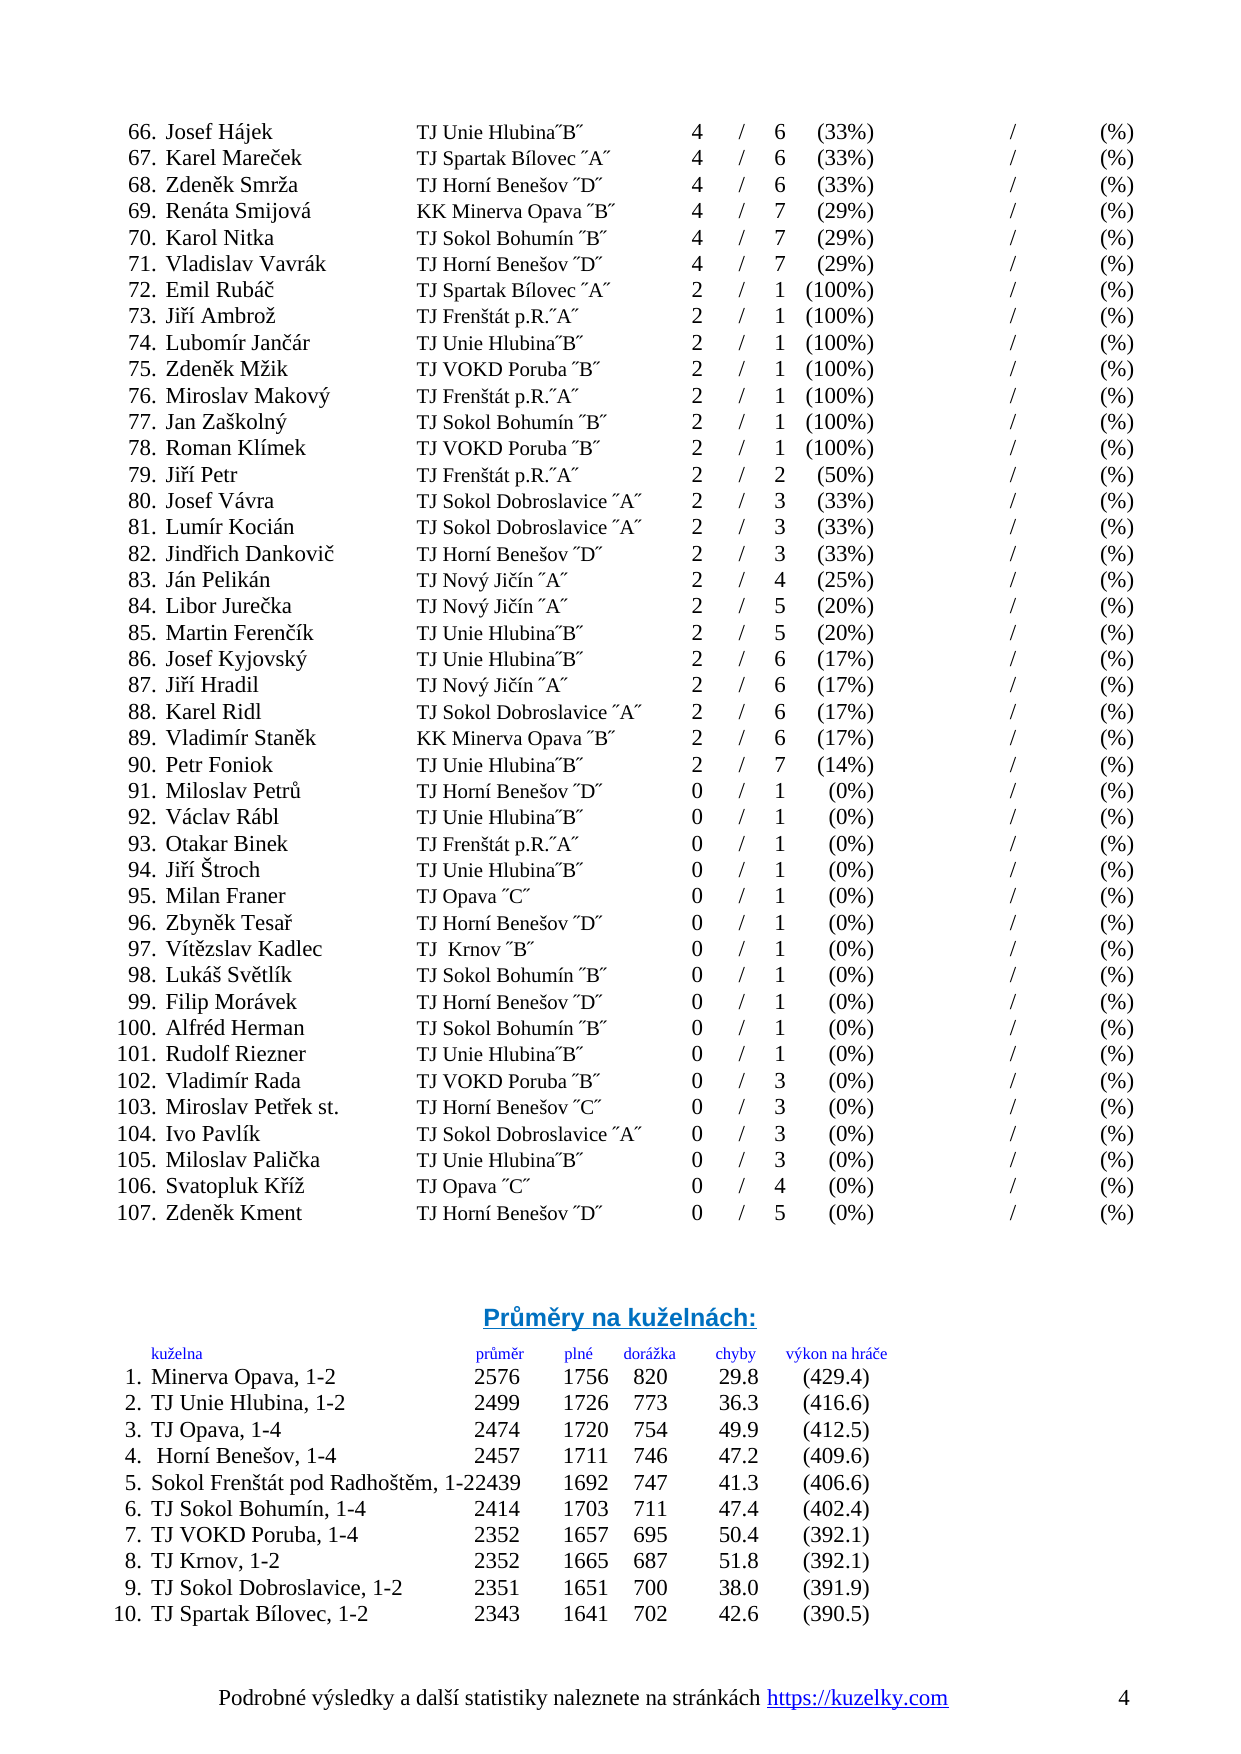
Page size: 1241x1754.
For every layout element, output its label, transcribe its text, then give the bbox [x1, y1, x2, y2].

text 84. Libor Jurečka TJ Nový Jičín ˝A˝ 2 / 5 (20%) / (%) [106, 592, 1134, 619]
text 91. Miloslav Petrů TJ Horní Benešov ˝D˝ 0 / 1 (0%) / (%) [106, 777, 1134, 803]
text 78. Roman Klímek TJ VOKD Poruba ˝B˝ 2 / 1 (100%) / (%) [106, 434, 1134, 461]
text 79. Jiří Petr TJ Frenštát p.R.˝A˝ 2 / 2 (50%) / (%) [106, 461, 1134, 487]
text 74. Lubomír Jančár TJ Unie Hlubina˝B˝ 2 / 1 (100%) / (%) [106, 329, 1134, 355]
text 105. Miloslav Palička TJ Unie Hlubina˝B˝ 0 / 3 (0%) / (%) [106, 1146, 1134, 1172]
text 69. Renáta Smijová KK Minerva Opava ˝B˝ 4 / 7 (29%) / (%) [106, 197, 1134, 223]
text 67. Karel Mareček TJ Spartak Bílovec ˝A˝ 4 / 6 (33%) / (%) [106, 144, 1134, 171]
text 87. Jiří Hradil TJ Nový Jičín ˝A˝ 2 / 6 (17%) / (%) [106, 672, 1134, 698]
text 75. Zdeněk Mžik TJ VOKD Poruba ˝B˝ 2 / 1 (100%) / (%) [106, 355, 1134, 382]
text 99. Filip Morávek TJ Horní Benešov ˝D˝ 0 / 1 (0%) / (%) [106, 988, 1134, 1014]
text 96. Zbyněk Tesař TJ Horní Benešov ˝D˝ 0 / 1 (0%) / (%) [106, 909, 1134, 935]
text 82. Jindřich Dankovič TJ Horní Benešov ˝D˝ 2 / 3 (33%) / (%) [106, 540, 1134, 566]
text 7. TJ VOKD Poruba, 1-4 2352 1657 695 50.4 (392.1) [106, 1521, 1134, 1548]
text 77. Jan Zaškolný TJ Sokol Bohumín ˝B˝ 2 / 1 (100%) / (%) [106, 408, 1134, 434]
text 107. Zdeněk Kment TJ Horní Benešov ˝D˝ 0 / 5 (0%) / (%) [106, 1199, 1134, 1225]
text Průměry na kuželnách: [94, 1303, 1145, 1331]
text 70. Karol Nitka TJ Sokol Bohumín ˝B˝ 4 / 7 (29%) / (%) [106, 223, 1134, 250]
text 86. Josef Kyjovský TJ Unie Hlubina˝B˝ 2 / 6 (17%) / (%) [106, 645, 1134, 672]
text 68. Zdeněk Smrža TJ Horní Benešov ˝D˝ 4 / 6 (33%) / (%) [106, 171, 1134, 197]
text 2. TJ Unie Hlubina, 1-2 2499 1726 773 36.3 (416.6) [106, 1389, 1134, 1416]
text 10. TJ Spartak Bílovec, 1-2 2343 1641 702 42.6 (390.5) [106, 1600, 1134, 1627]
text 106. Svatopluk Kříž TJ Opava ˝C˝ 0 / 4 (0%) / (%) [106, 1172, 1134, 1199]
text kuželna průměr plné dorážka chyby výkon na hráče [106, 1344, 1134, 1363]
text 94. Jiří Štroch TJ Unie Hlubina˝B˝ 0 / 1 (0%) / (%) [106, 856, 1134, 882]
text 89. Vladimír Staněk KK Minerva Opava ˝B˝ 2 / 6 (17%) / (%) [106, 724, 1134, 751]
text 8. TJ Krnov, 1-2 2352 1665 687 51.8 (392.1) [106, 1548, 1134, 1574]
text 100. Alfréd Herman TJ Sokol Bohumín ˝B˝ 0 / 1 (0%) / (%) [106, 1014, 1134, 1041]
text 6. TJ Sokol Bohumín, 1-4 2414 1703 711 47.4 (402.4) [106, 1495, 1134, 1521]
text 88. Karel Ridl TJ Sokol Dobroslavice ˝A˝ 2 / 6 (17%) / (%) [106, 698, 1134, 724]
text 92. Václav Rábl TJ Unie Hlubina˝B˝ 0 / 1 (0%) / (%) [106, 803, 1134, 830]
text 66. Josef Hájek TJ Unie Hlubina˝B˝ 4 / 6 (33%) / (%) [106, 118, 1134, 144]
text 72. Emil Rubáč TJ Spartak Bílovec ˝A˝ 2 / 1 (100%) / (%) [106, 276, 1134, 303]
text 1. Minerva Opava, 1-2 2576 1756 820 29.8 (429.4) [106, 1363, 1134, 1389]
text 71. Vladislav Vavrák TJ Horní Benešov ˝D˝ 4 / 7 (29%) / (%) [106, 250, 1134, 276]
text 80. Josef Vávra TJ Sokol Dobroslavice ˝A˝ 2 / 3 (33%) / (%) [106, 487, 1134, 513]
text 73. Jiří Ambrož TJ Frenštát p.R.˝A˝ 2 / 1 (100%) / (%) [106, 303, 1134, 329]
text 76. Miroslav Makový TJ Frenštát p.R.˝A˝ 2 / 1 (100%) / (%) [106, 382, 1134, 408]
text 104. Ivo Pavlík TJ Sokol Dobroslavice ˝A˝ 0 / 3 (0%) / (%) [106, 1119, 1134, 1146]
text 103. Miroslav Petřek st. TJ Horní Benešov ˝C˝ 0 / 3 (0%) / (%) [106, 1093, 1134, 1119]
text 81. Lumír Kocián TJ Sokol Dobroslavice ˝A˝ 2 / 3 (33%) / (%) [106, 513, 1134, 540]
text 9. TJ Sokol Dobroslavice, 1-2 2351 1651 700 38.0 (391.9) [106, 1574, 1134, 1600]
text 5. Sokol Frenštát pod Radhoštěm, 1-2 2439 1692 747 41.3 (406.6) [106, 1468, 1134, 1495]
text 3. TJ Opava, 1-4 2474 1720 754 49.9 (412.5) [106, 1416, 1134, 1442]
text 101. Rudolf Riezner TJ Unie Hlubina˝B˝ 0 / 1 (0%) / (%) [106, 1041, 1134, 1067]
text 85. Martin Ferenčík TJ Unie Hlubina˝B˝ 2 / 5 (20%) / (%) [106, 619, 1134, 645]
text 97. Vítězslav Kadlec TJ Krnov ˝B˝ 0 / 1 (0%) / (%) [106, 935, 1134, 961]
text 4. Horní Benešov, 1-4 2457 1711 746 47.2 (409.6) [106, 1442, 1134, 1468]
text 95. Milan Franer TJ Opava ˝C˝ 0 / 1 (0%) / (%) [106, 882, 1134, 909]
text 102. Vladimír Rada TJ VOKD Poruba ˝B˝ 0 / 3 (0%) / (%) [106, 1067, 1134, 1093]
text 90. Petr Foniok TJ Unie Hlubina˝B˝ 2 / 7 (14%) / (%) [106, 751, 1134, 777]
text 98. Lukáš Světlík TJ Sokol Bohumín ˝B˝ 0 / 1 (0%) / (%) [106, 961, 1134, 988]
text 93. Otakar Binek TJ Frenštát p.R.˝A˝ 0 / 1 (0%) / (%) [106, 830, 1134, 856]
text 83. Ján Pelikán TJ Nový Jičín ˝A˝ 2 / 4 (25%) / (%) [106, 566, 1134, 592]
